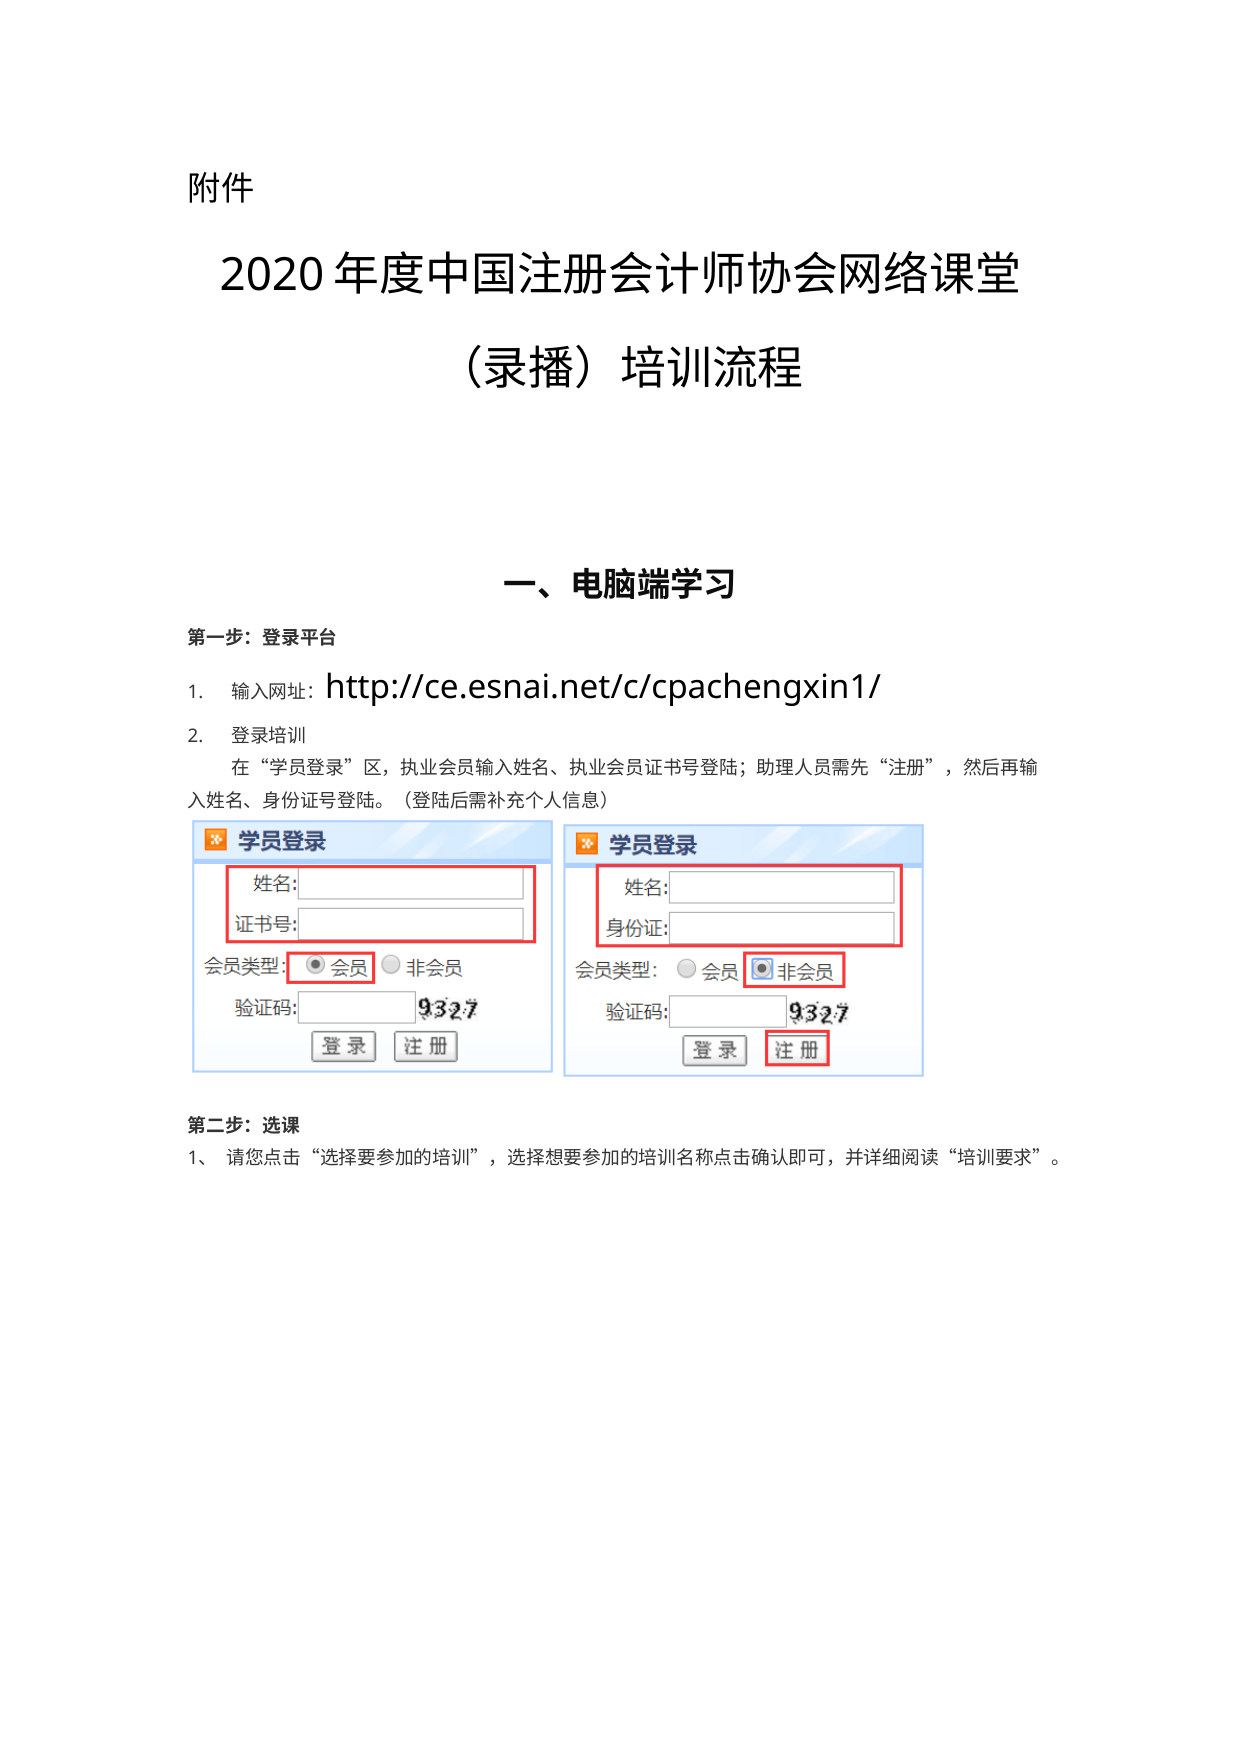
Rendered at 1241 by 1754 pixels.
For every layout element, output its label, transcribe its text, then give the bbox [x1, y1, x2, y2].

text 附件 [187, 162, 1053, 210]
text 第一步：登录平台 [187, 620, 1053, 653]
text 第二步：选课 [187, 1108, 1053, 1140]
list 请您点击“选择要参加的培训”，选择想要参加的培训名称点击确认即可，并详细阅读“培训要求”。 [187, 1140, 1053, 1173]
list 输入网址：http://ce.esnai.net/c/cpachengxin1/ [187, 653, 1053, 718]
picture [187, 815, 928, 1082]
subtitle （录播）培训流程 [187, 331, 1053, 397]
subtitle 一、电脑端学习 [187, 549, 1053, 614]
subtitle 2020年度中国注册会计师协会网络课堂 [187, 237, 1053, 304]
list 登录培训 [187, 718, 1053, 750]
text 在“学员登录”区，执业会员输入姓名、执业会员证书号登陆；助理人员需先“注册”，然后再输入姓名、身份证号登陆。（登陆后需补充个人信息） [187, 750, 1053, 815]
